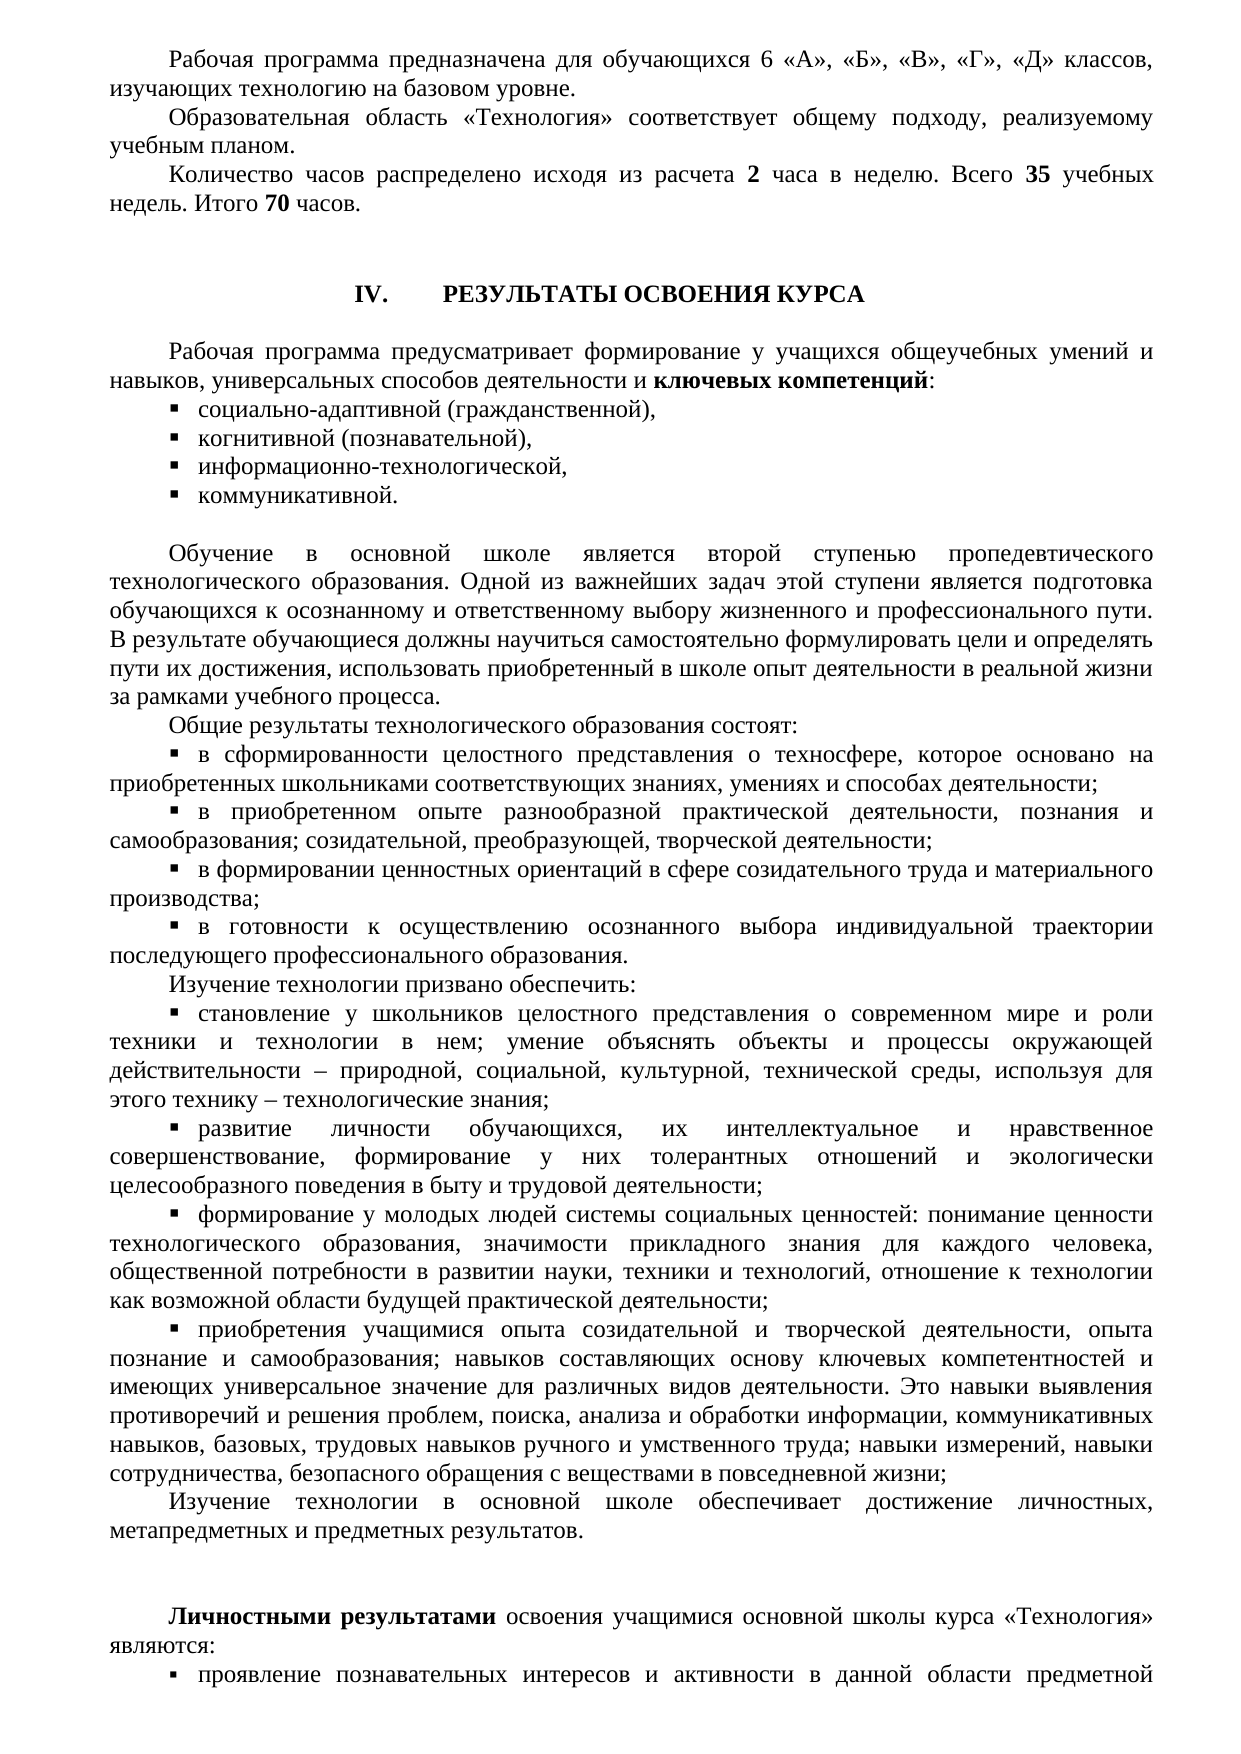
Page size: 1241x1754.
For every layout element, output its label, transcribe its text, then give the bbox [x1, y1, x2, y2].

text Рабочая программа предназначена для обучающихся 6 «А», «Б», «В», «Г», «Д» классов, изучающих технологию на базовом уровне. [109, 44, 1154, 102]
text Личностными результатами освоения учащимися основной школы курса «Технология» являются: [109, 1601, 1154, 1659]
text Обучение в основной школе является второй ступенью пропедевтического технологического образования. Одной из важнейших задач этой ступени является подготовка обучающихся к осознанному и ответственному выбору жизненного и профессионального пути. В результате обучающиеся должны научиться самостоятельно формулировать цели и определять пути их достижения, использовать приобретенный в школе опыт деятельности в реальной жизни за рамками учебного процесса. [109, 538, 1154, 710]
list коммуникативной. [109, 480, 1154, 509]
list когнитивной (познавательной), [109, 423, 1154, 451]
list информационно-технологической, [109, 451, 1154, 480]
list социально-адаптивной (гражданственной), [109, 394, 1154, 423]
list приобретения учащимися опыта созидательной и творческой деятельности, опыта познание и самообразования; навыков составляющих основу ключевых компетентностей и имеющих универсальное значение для различных видов деятельности. Это навыки выявления противоречий и решения проблем, поиска, анализа и обработки информации, коммуникативных навыков, базовых, трудовых навыков ручного и умственного труда; навыки измерений, навыки сотрудничества, безопасного обращения с веществами в повседневной жизни; [109, 1314, 1154, 1486]
list в готовности к осуществлению осознанного выбора индивидуальной траектории последующего профессионального образования. [109, 911, 1154, 969]
list в приобретенном опыте разнообразной практической деятельности, познания и самообразования; созидательной, преобразующей, творческой деятельности; [109, 796, 1154, 854]
list развитие личности обучающихся, их интеллектуальное и нравственное совершенствование, формирование у них толерантных отношений и экологически целесообразного поведения в быту и трудовой деятельности; [109, 1113, 1154, 1199]
text Общие результаты технологического образования состоят: [109, 710, 1154, 739]
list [109, 1659, 1154, 1688]
list становление у школьников целостного представления о современном мире и роли техники и технологии в нем; умение объяснять объекты и процессы окружающей действительности – природной, социальной, культурной, технической среды, используя для этого технику – технологические знания; [109, 998, 1154, 1113]
list РЕЗУЛЬТАТЫ ОСВОЕНИЯ КУРСА [139, 279, 1080, 308]
text Изучение технологии призвано обеспечить: [109, 969, 1154, 998]
text Изучение технологии в основной школе обеспечивает достижение личностных, метапредметных и предметных результатов. [109, 1486, 1154, 1544]
list в сформированности целостного представления о техносфере, которое основано на приобретенных школьниками соответствующих знаниях, умениях и способах деятельности; [109, 739, 1154, 796]
text Рабочая программа предусматривает формирование у учащихся общеучебных умений и навыков, универсальных способов деятельности и ключевых компетенций: [109, 336, 1154, 394]
text Количество часов распределено исходя из расчета 2 часа в неделю. Всего 35 учебных недель. Итого 70 часов. [109, 159, 1154, 217]
list формирование у молодых людей системы социальных ценностей: понимание ценности технологического образования, значимости прикладного знания для каждого человека, общественной потребности в развитии науки, техники и технологий, отношение к технологии как возможной области будущей практической деятельности; [109, 1199, 1154, 1314]
text Образовательная область «Технология» соответствует общему подходу, реализуемому учебным планом. [109, 102, 1154, 159]
list в формировании ценностных ориентаций в сфере созидательного труда и материального производства; [109, 854, 1154, 911]
